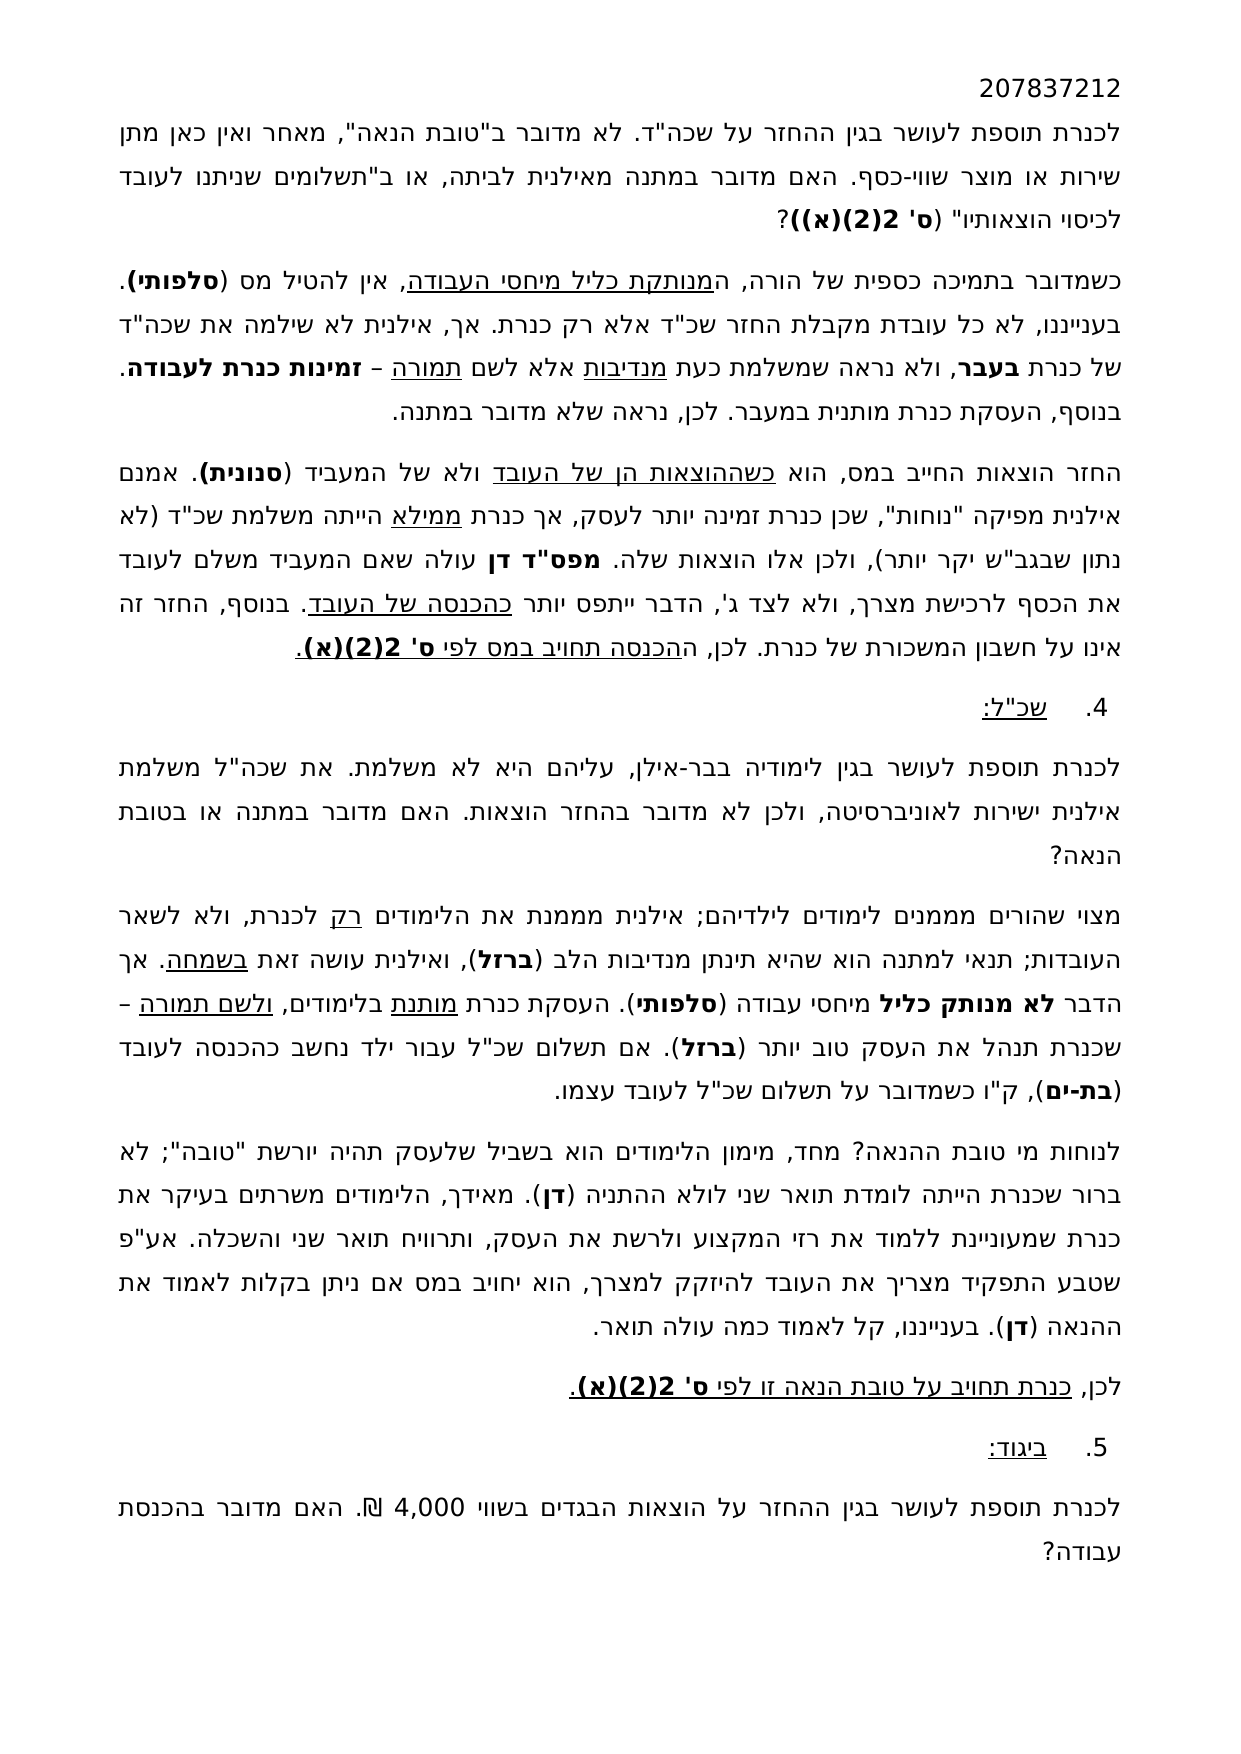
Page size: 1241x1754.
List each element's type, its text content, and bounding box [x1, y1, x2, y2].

text לכנרת תוספת לעושר בגין לימודיה בבר-אילן, עליהם היא לא משלמת. את שכה"ל משלמת אילנית ישירות לאוניברסיטה, ולכן לא מדובר בהחזר הוצאות. האם מדובר במתנה או בטובת הנאה? [118, 753, 1122, 870]
list שכ"ל: [118, 693, 1084, 722]
text לכנרת תוספת לעושר בגין ההחזר על שכה"ד. לא מדובר ב"טובת הנאה", מאחר ואין כאן מתן שירות או מוצר שווי-כסף. האם מדובר במתנה מאילנית לביתה, או ב"תשלומים שניתנו לעובד לכיסוי הוצאותיו" (ס' 2(2)(א))? [118, 118, 1122, 235]
text לכנרת תוספת לעושר בגין ההחזר על הוצאות הבגדים בשווי 4,000 ₪. האם מדובר בהכנסת עבודה? [118, 1493, 1122, 1566]
text לכן, כנרת תחויב על טובת הנאה זו לפי ס' 2(2)(א). [118, 1372, 1122, 1401]
text החזר הוצאות החייב במס, הוא כשההוצאות הן של העובד ולא של המעביד (סנונית). אמנם אילנית מפיקה "נוחות", שכן כנרת זמינה יותר לעסק, אך כנרת ממילא הייתה משלמת שכ"ד (לא נתון שבגב"ש יקר יותר), ולכן אלו הוצאות שלה. מפס"ד דן עולה שאם המעביד משלם לעובד את הכסף לרכישת מצרך, ולא לצד ג', הדבר ייתפס יותר כהכנסה של העובד. בנוסף, החזר זה אינו על חשבון המשכורת של כנרת. לכן, ההכנסה תחויב במס לפי ס' 2(2)(א). [118, 458, 1122, 662]
text כשמדובר בתמיכה כספית של הורה, המנותקת כליל מיחסי העבודה, אין להטיל מס (סלפותי). בענייננו, לא כל עובדת מקבלת החזר שכ"ד אלא רק כנרת. אך, אילנית לא שילמה את שכה"ד של כנרת בעבר, ולא נראה שמשלמת כעת מנדיבות אלא לשם תמורה – זמינות כנרת לעבודה. בנוסף, העסקת כנרת מותנית במעבר. לכן, נראה שלא מדובר במתנה. [118, 266, 1122, 426]
text מצוי שהורים מממנים לימודים לילדיהם; אילנית מממנת את הלימודים רק לכנרת, ולא לשאר העובדות; תנאי למתנה הוא שהיא תינתן מנדיבות הלב (ברזל), ואילנית עושה זאת בשמחה. אך הדבר לא מנותק כליל מיחסי עבודה (סלפותי). העסקת כנרת מותנת בלימודים, ולשם תמורה – שכנרת תנהל את העסק טוב יותר (ברזל). אם תשלום שכ"ל עבור ילד נחשב כהכנסה לעובד (בת-ים), ק"ו כשמדובר על תשלום שכ"ל לעובד עצמו. [118, 901, 1122, 1106]
text לנוחות מי טובת ההנאה? מחד, מימון הלימודים הוא בשביל שלעסק תהיה יורשת "טובה"; לא ברור שכנרת הייתה לומדת תואר שני לולא ההתניה (דן). מאידך, הלימודים משרתים בעיקר את כנרת שמעוניינת ללמוד את רזי המקצוע ולרשת את העסק, ותרוויח תואר שני והשכלה. אע"פ שטבע התפקיד מצריך את העובד להיזקק למצרך, הוא יחויב במס אם ניתן בקלות לאמוד את ההנאה (דן). בענייננו, קל לאמוד כמה עולה תואר. [118, 1137, 1122, 1341]
list ביגוד: [118, 1433, 1084, 1462]
